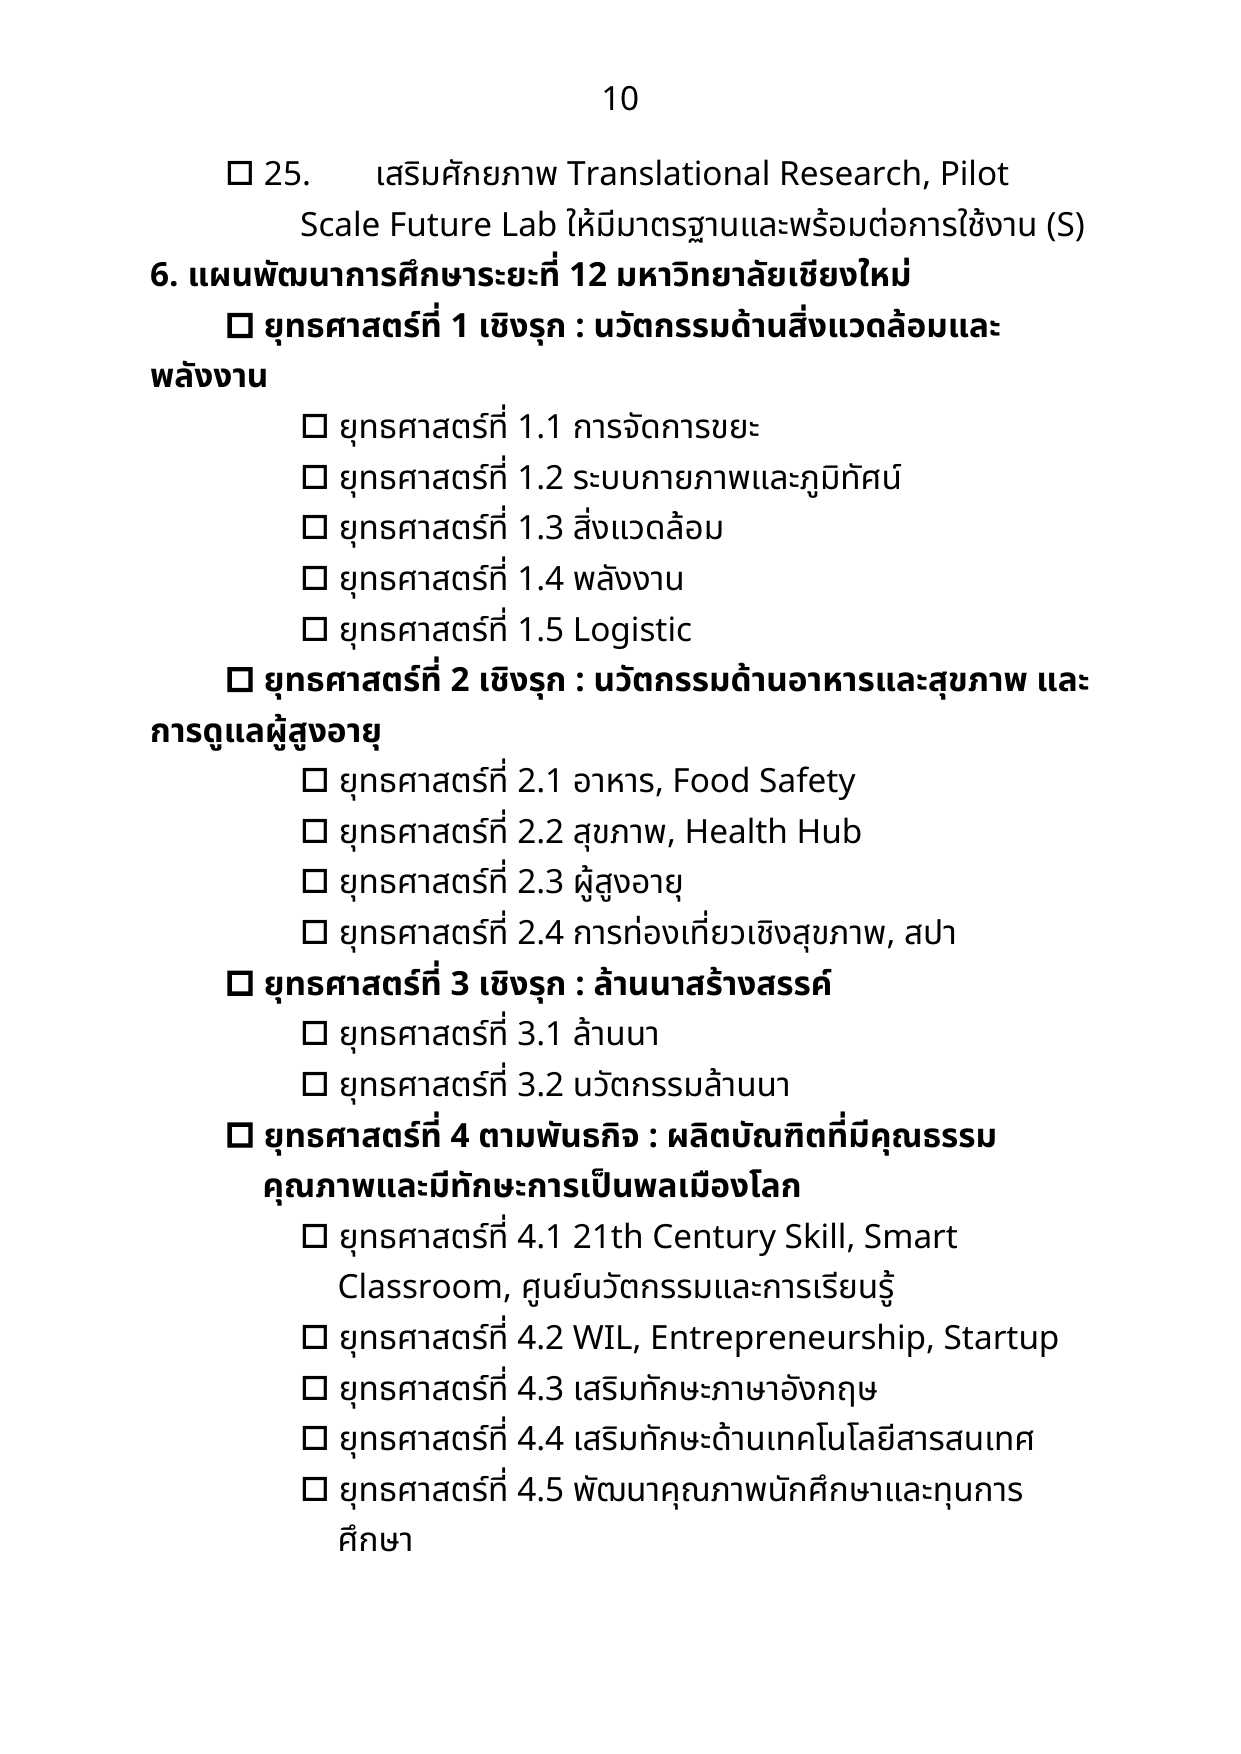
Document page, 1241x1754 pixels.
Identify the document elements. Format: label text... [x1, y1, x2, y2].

text ยุทธศาสตร์ที่ 4.3 เสริมทักษะภาษาอังกฤษ [300, 1364, 1090, 1415]
text ยุทธศาสตร์ที่ 2.1 อาหาร, Food Safety [300, 757, 1090, 808]
text ยุทธศาสตร์ที่ 1.1 การจัดการขยะ [300, 403, 1090, 453]
text ยุทธศาสตร์ที่ 3.2 นวัตกรรมล้านนา [300, 1061, 1090, 1111]
text ยุทธศาสตร์ที่ 4.2 WIL, Entrepreneurship, Startup [300, 1314, 1090, 1364]
text ยุทธศาสตร์ที่ 1.4 พลังงาน [300, 555, 1090, 605]
text ยุทธศาสตร์ที่ 2.4 การท่องเที่ยวเชิงสุขภาพ, สปา [300, 909, 1090, 959]
text ยุทธศาสตร์ที่ 1.5 Logistic [300, 605, 1090, 656]
text ยุทธศาสตร์ที่ 1.3 สิ่งแวดล้อม [300, 504, 1090, 555]
text ยุทธศาสตร์ที่ 2 เชิงรุก : นวัตกรรมด้านอาหารและสุขภาพ และการดูแลผู้สูงอายุ [150, 656, 1090, 757]
text ยุทธศาสตร์ที่ 4.4 เสริมทักษะด้านเทคโนโลยีสารสนเทศ [300, 1415, 1090, 1466]
text ยุทธศาสตร์ที่ 2.3 ผู้สูงอายุ [300, 858, 1090, 909]
text ยุทธศาสตร์ที่ 3.1 ล้านนา [300, 1010, 1090, 1061]
text ยุทธศาสตร์ที่ 4.5 พัฒนาคุณภาพนักศึกษาและทุนการศึกษา [300, 1466, 1090, 1567]
text 6. แผนพัฒนาการศึกษาระยะที่ 12 มหาวิทยาลัยเชียงใหม่ [150, 251, 1090, 302]
text ยุทธศาสตร์ที่ 4.1 21th Century Skill, Smart Classroom, ศูนย์นวัตกรรมและการเรียนรู้ [300, 1212, 1090, 1314]
text 25. เสริมศักยภาพ Translational Research, Pilot Scale Future Lab ให้มีมาตรฐานและพร้อมต่อการใช้งาน (S) [225, 150, 1090, 251]
text ยุทธศาสตร์ที่ 1 เชิงรุก : นวัตกรรมด้านสิ่งแวดล้อมและพลังงาน [150, 302, 1090, 403]
text ยุทธศาสตร์ที่ 1.2 ระบบกายภาพและภูมิทัศน์ [300, 453, 1090, 504]
text ยุทธศาสตร์ที่ 2.2 สุขภาพ, Health Hub [300, 808, 1090, 858]
text ยุทธศาสตร์ที่ 4 ตามพันธกิจ : ผลิตบัณฑิตที่มีคุณธรรม คุณภาพและมีทักษะการเป็นพลเมืองโลก [150, 1111, 1090, 1212]
text ยุทธศาสตร์ที่ 3 เชิงรุก : ล้านนาสร้างสรรค์ [150, 959, 1090, 1010]
